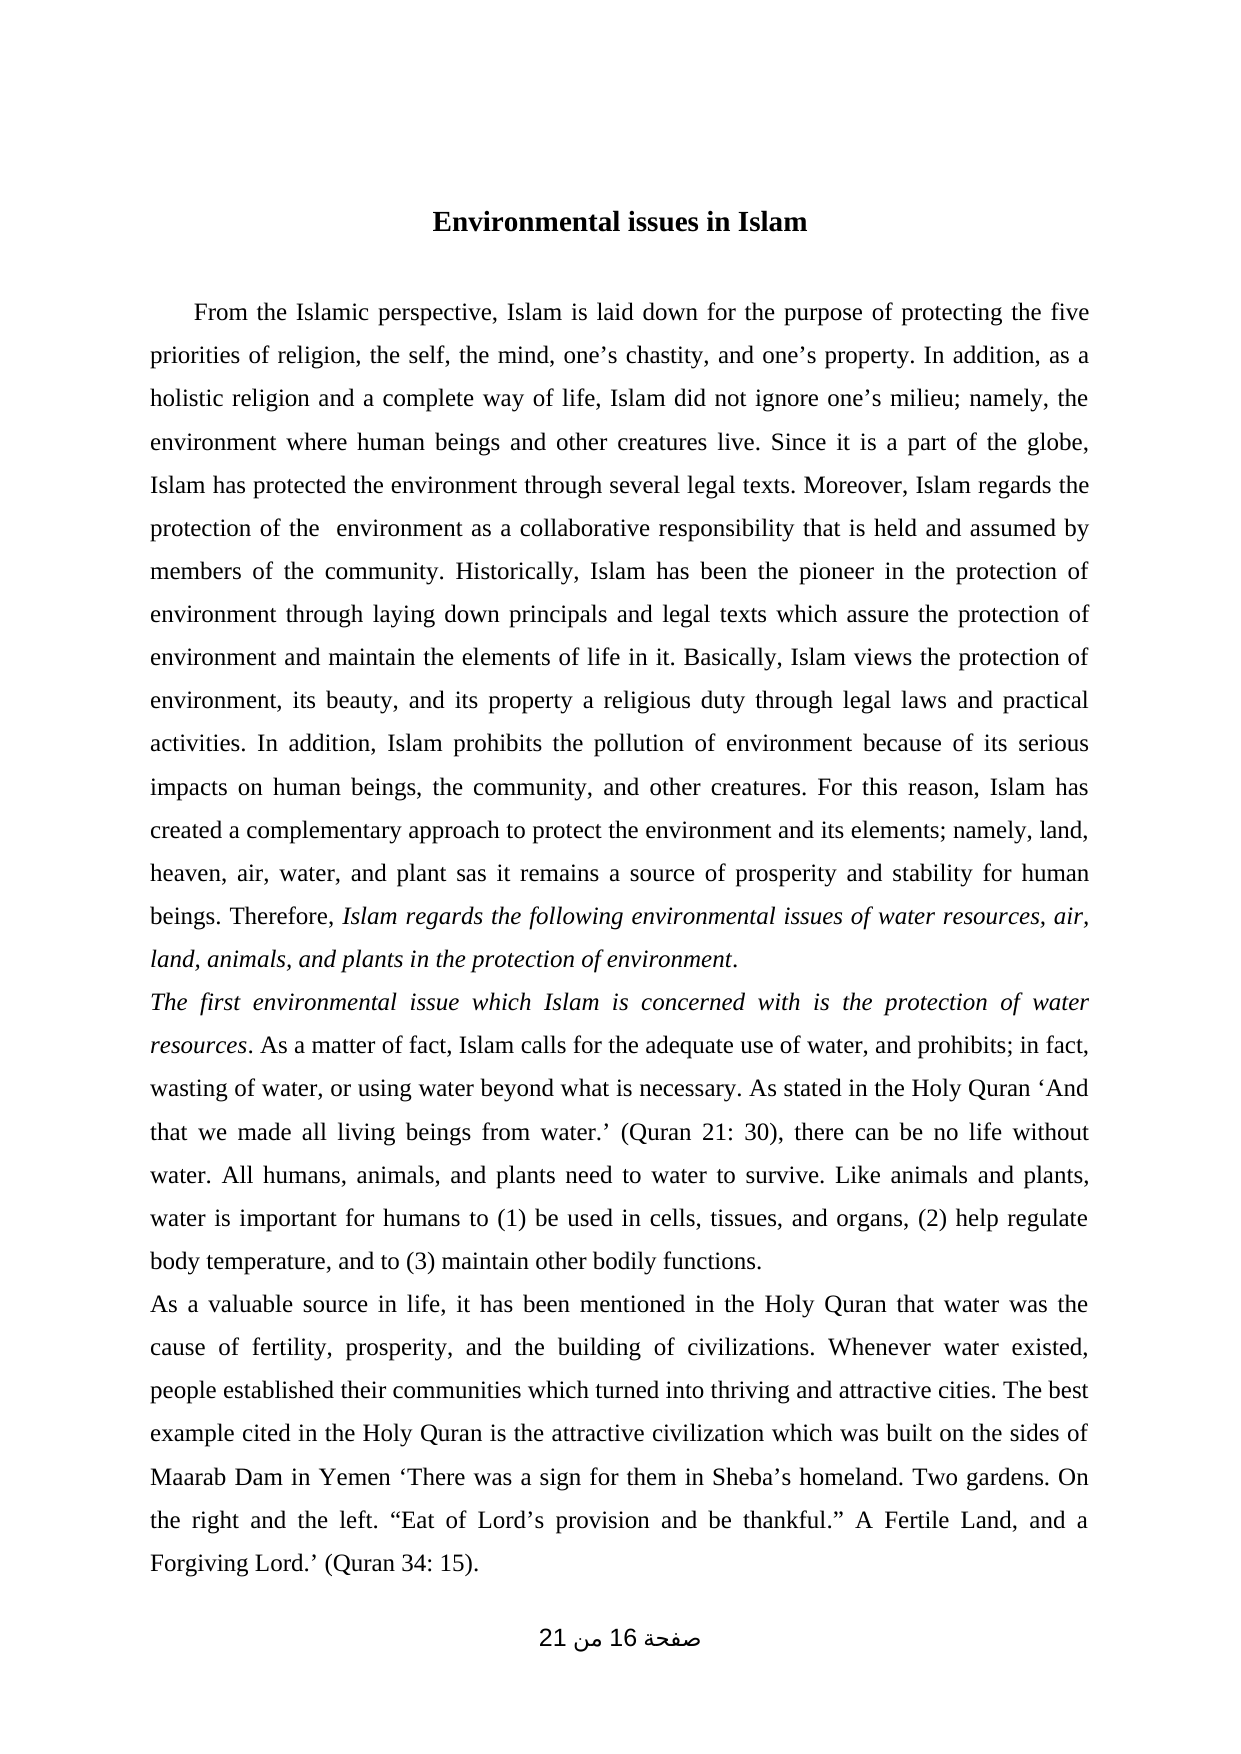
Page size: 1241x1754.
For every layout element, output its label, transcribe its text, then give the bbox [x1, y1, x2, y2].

text As a valuable source in life, it has been mentioned in the Holy Quran that water was the cause of fertility, prosperity, and the building of civilizations. Whenever water existed, people established their communities which turned into thriving and attractive cities. The best example cited in the Holy Quran is the attractive civilization which was built on the sides of Maarab Dam in Yemen ‘There was a sign for them in Sheba’s homeland. Two gardens. On the right and the left. “Eat of Lord’s provision and be thankful.” A Fertile Land, and a Forgiving Lord.’ (Quran 34: 15). [150, 1289, 1090, 1577]
text The first environmental issue which Islam is concerned with is the protection of water resources. As a matter of fact, Islam calls for the adequate use of water, and prohibits; in fact, wasting of water, or using water beyond what is necessary. As stated in the Holy Quran ‘And that we made all living beings from water.’ (Quran 21: 30), there can be no life without water. All humans, animals, and plants need to water to survive. Like animals and plants, water is important for humans to (1) be used in cells, tissues, and organs, (2) help regulate body temperature, and to (3) maintain other bodily functions. [150, 987, 1090, 1275]
text Environmental issues in Islam [150, 204, 1090, 237]
text From the Islamic perspective, Islam is laid down for the purpose of protecting the five priorities of religion, the self, the mind, one’s chastity, and one’s property. In addition, as a holistic religion and a complete way of life, Islam did not ignore one’s milieu; namely, the environment where human beings and other creatures live. Since it is a part of the globe, Islam has protected the environment through several legal texts. Moreover, Islam regards the protection of the environment as a collaborative responsibility that is held and assumed by members of the community. Historically, Islam has been the pioneer in the protection of environment through laying down principals and legal texts which assure the protection of environment and maintain the elements of life in it. Basically, Islam views the protection of environment, its beauty, and its property a religious duty through legal laws and practical activities. In addition, Islam prohibits the pollution of environment because of its serious impacts on human beings, the community, and other creatures. For this reason, Islam has created a complementary approach to protect the environment and its elements; namely, land, heaven, air, water, and plant sas it remains a source of prosperity and stability for human beings. Therefore, Islam regards the following environmental issues of water resources, air, land, animals, and plants in the protection of environment. [150, 297, 1090, 973]
